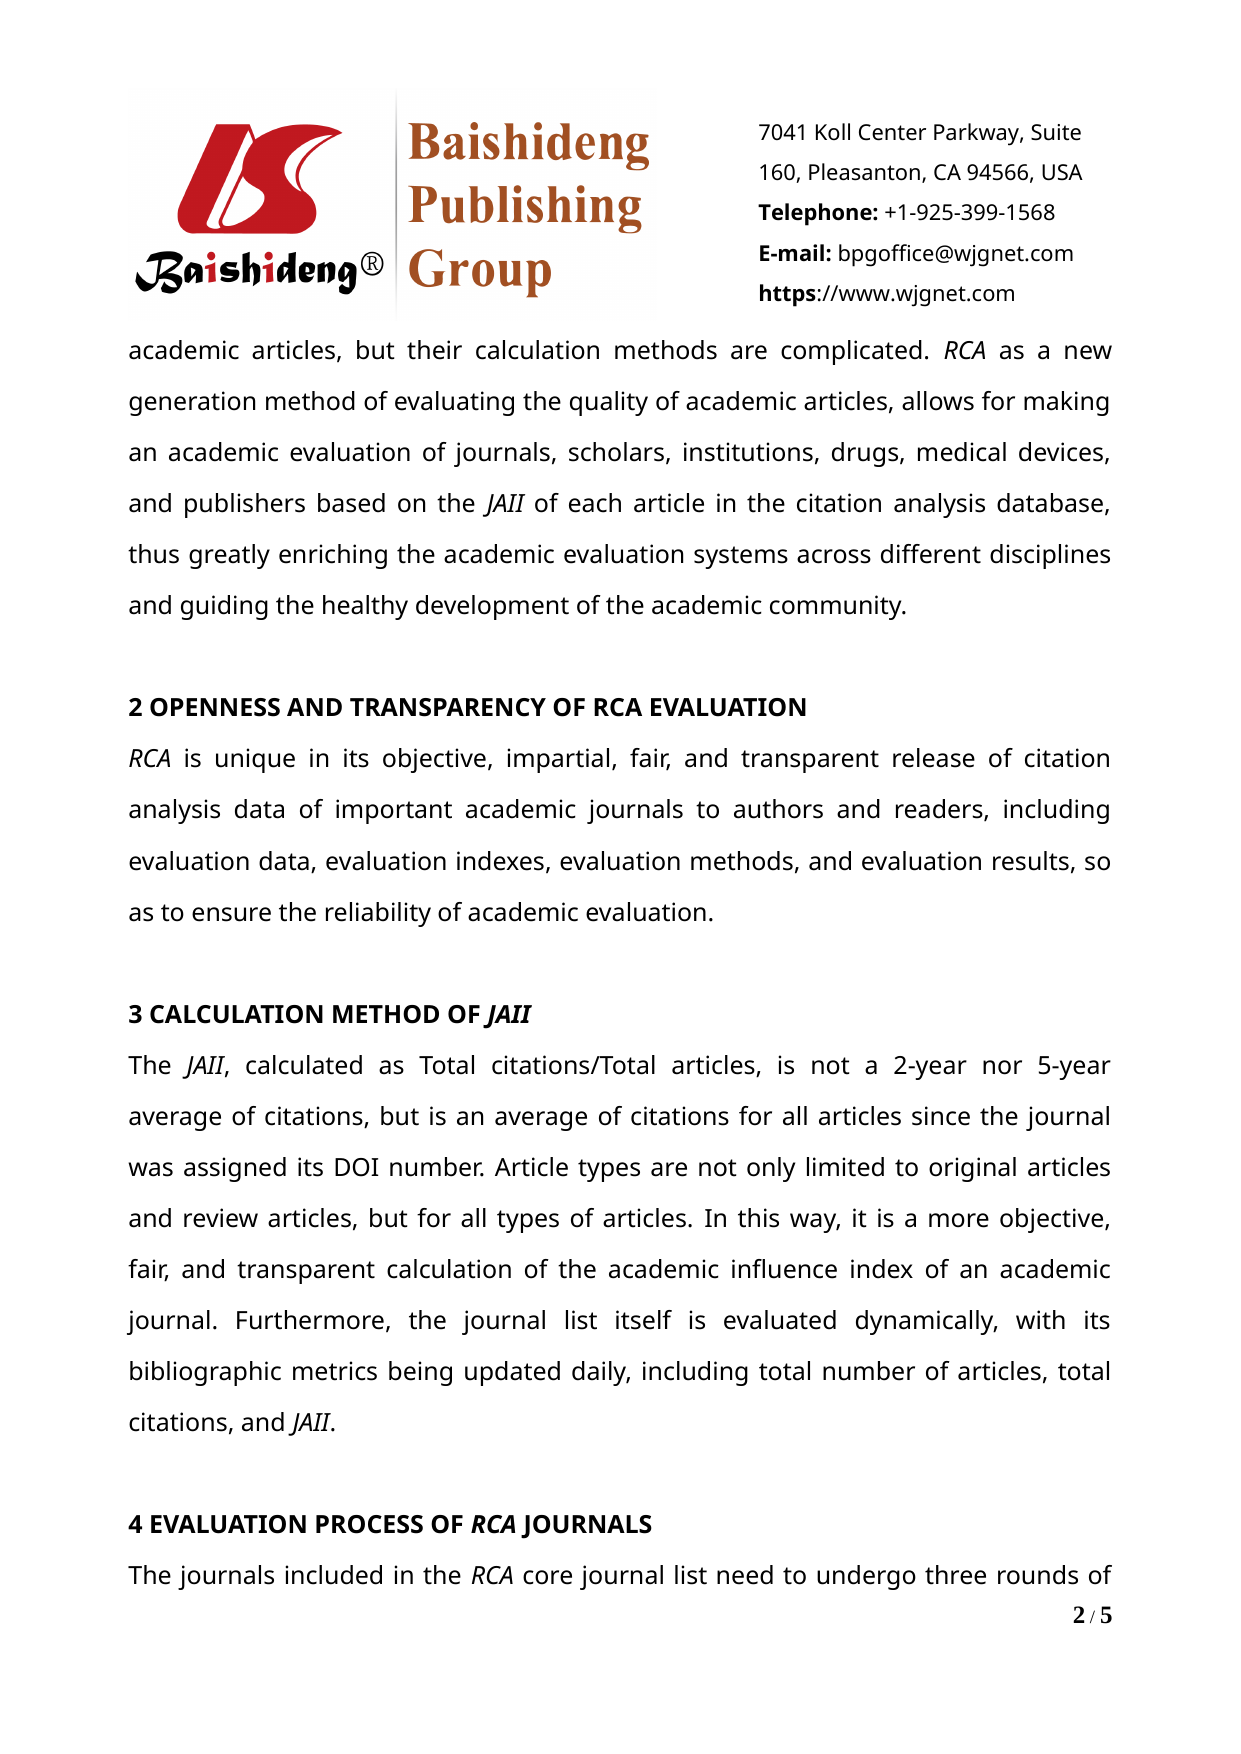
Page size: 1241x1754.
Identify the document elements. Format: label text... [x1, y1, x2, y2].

text The JAII, calculated as Total citations/Total articles, is not a 2-year nor 5-year average of citations, but is an average of citations for all articles since the journal was assigned its DOI number. Article types are not only limited to original articles and review articles, but for all types of articles. In this way, it is a more objective, fair, and transparent calculation of the academic influence index of an academic journal. Furthermore, the journal list itself is evaluated dynamically, with its bibliographic metrics being updated daily, including total number of articles, total citations, and JAII. [128, 1047, 1112, 1439]
text 3 CALCULATION METHOD OF JAII [128, 996, 1112, 1030]
text 2 OPENNESS AND TRANSPARENCY OF RCA EVALUATION [128, 690, 1112, 724]
text The journals included in the RCA core journal list need to undergo three rounds of strict evaluation. The evaluation process is as follows: [128, 1558, 1112, 1592]
text 4 EVALUATION PROCESS OF RCA JOURNALS [128, 1507, 1112, 1541]
text RCA is unique in its objective, impartial, fair, and transparent release of citation analysis data of important academic journals to authors and readers, including evaluation data, evaluation indexes, evaluation methods, and evaluation results, so as to ensure the reliability of academic evaluation. [128, 741, 1112, 928]
picture [128, 88, 658, 321]
